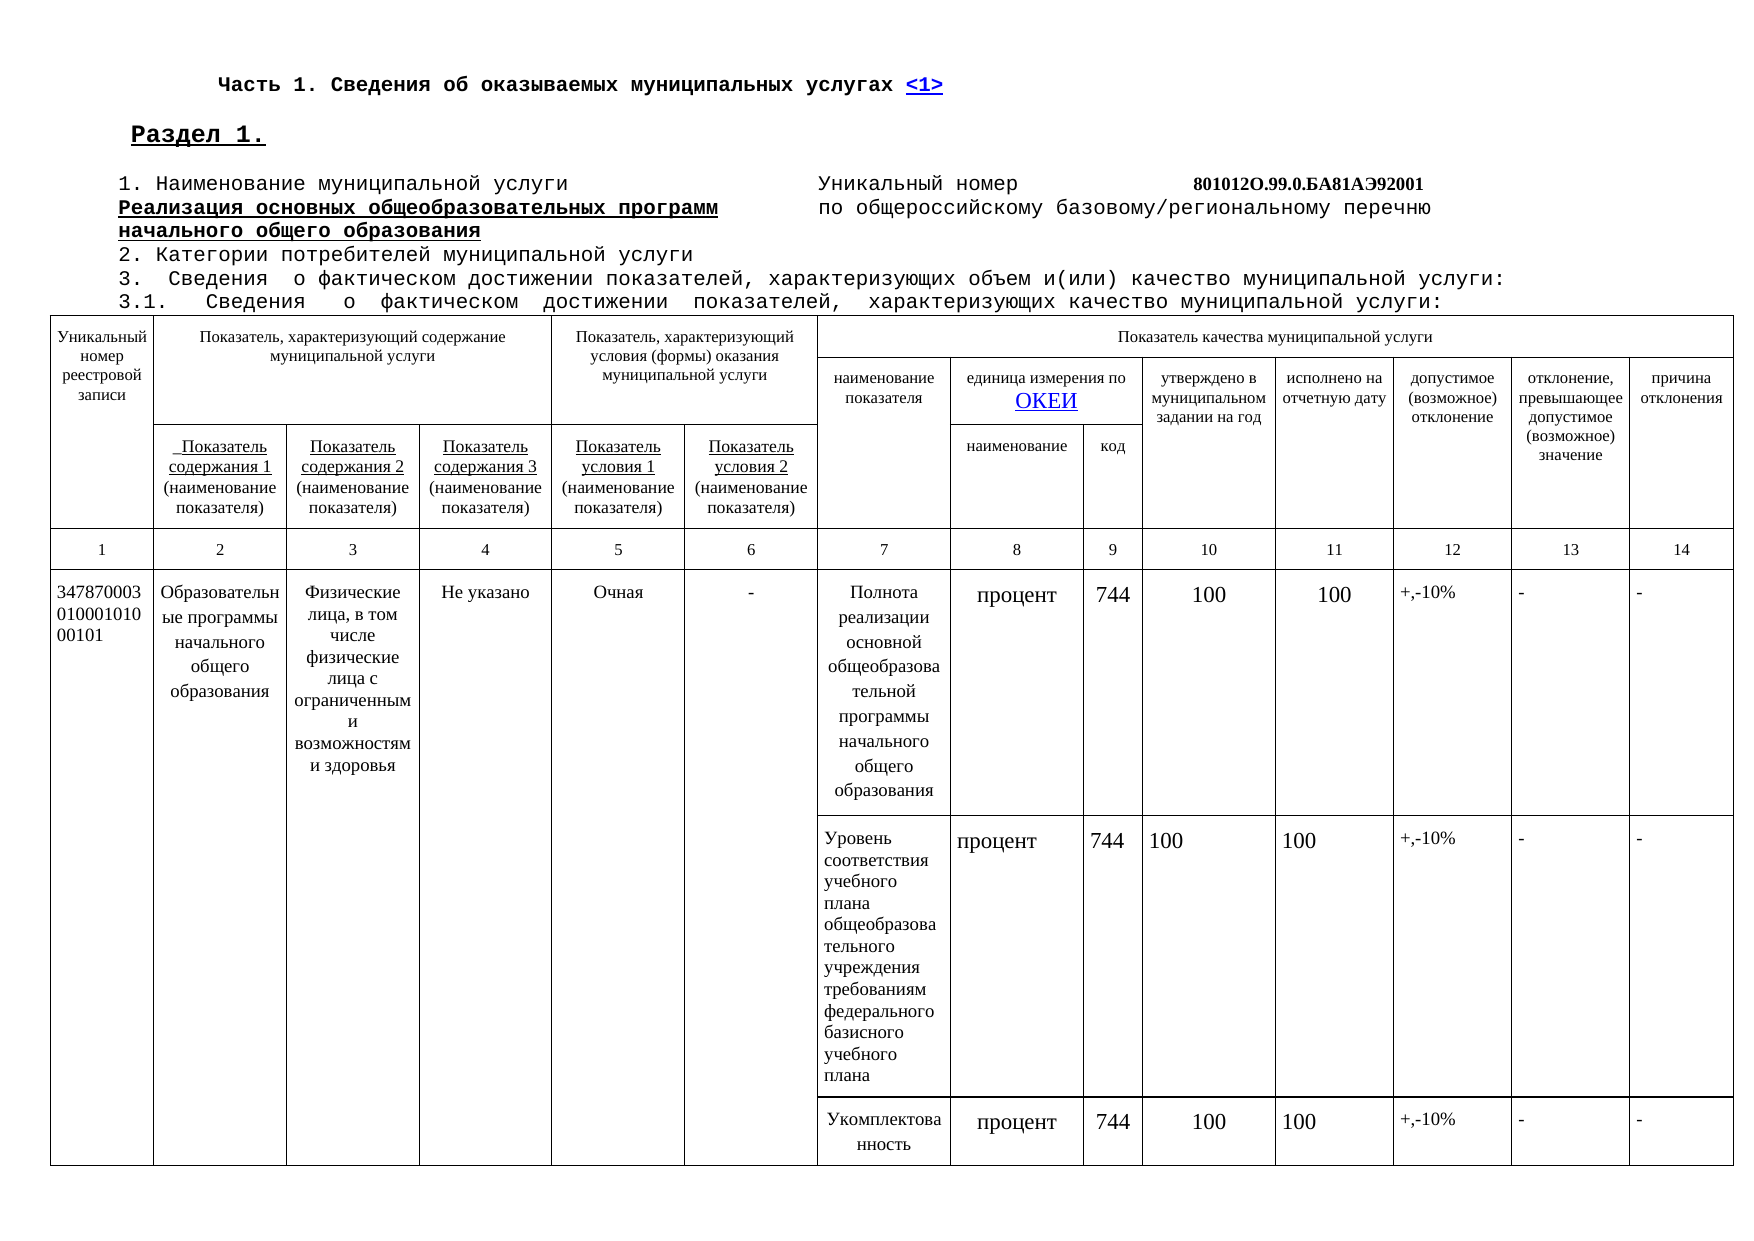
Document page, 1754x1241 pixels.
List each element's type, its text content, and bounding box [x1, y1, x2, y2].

table_cell 100 [1276, 816, 1393, 1096]
table_cell процент [951, 816, 1083, 1096]
table_cell процент [951, 570, 1083, 815]
table_cell утверждено в муниципальном задании на год [1143, 358, 1275, 528]
table_cell Очная [552, 570, 684, 1165]
table_cell 4 [420, 529, 551, 569]
table_cell 100 [1143, 1098, 1275, 1165]
table_cell 7 [818, 529, 950, 569]
text 2. Категории потребителей муниципальной услуги [118, 244, 1636, 268]
table_cell 744 [1084, 570, 1142, 815]
table_cell 6 [685, 529, 817, 569]
table_cell +,-10% [1394, 570, 1511, 815]
table_cell Показатель содержания 2 (наименование показателя) [287, 425, 419, 528]
table_cell 744 [1084, 1098, 1142, 1165]
table_cell Показатель условия 2 (наименование показателя) [685, 425, 817, 528]
table_cell Не указано [420, 570, 551, 1165]
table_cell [818, 1098, 950, 1165]
table_cell наименование [951, 425, 1083, 528]
table_cell 100 [1143, 570, 1275, 815]
table_cell - [685, 570, 817, 1165]
table_header Показатель, характеризующий содержание муниципальной услуги [154, 316, 551, 424]
table_cell - [1512, 816, 1629, 1096]
table_cell +,-10% [1394, 816, 1511, 1096]
table_cell 11 [1276, 529, 1393, 569]
text 3.1. Сведения о фактическом достижении показателей, характеризующих качество муниципальной услуги: [118, 291, 1636, 315]
table_cell 13 [1512, 529, 1629, 569]
table_cell единица измерения по ОКЕИ [951, 358, 1142, 424]
table_cell Показатель условия 1 (наименование показателя) [552, 425, 684, 528]
table_cell - [1630, 816, 1733, 1096]
text Часть 1. Сведения об оказываемых муниципальных услугах <1> [118, 74, 1636, 97]
table_cell 100 [1276, 1098, 1393, 1165]
table_cell 34787000301000101000101 [51, 570, 153, 1165]
table_cell - [1512, 570, 1629, 815]
table_cell 14 [1630, 529, 1733, 569]
table_cell - [1512, 1098, 1629, 1165]
table_cell Показатель содержания 3 (наименование показателя) [420, 425, 551, 528]
table_cell 744 [1084, 816, 1142, 1096]
table_header Показатель, характеризующий условия (формы) оказания муниципальной услуги [552, 316, 817, 424]
table_cell причина отклонения [1630, 358, 1733, 528]
table_cell +,-10% [1394, 1098, 1511, 1165]
table_cell исполнено на отчетную дату [1276, 358, 1393, 528]
table_cell 3 [287, 529, 419, 569]
table_cell отклонение, превышающее допустимое (возможное) значение [1512, 358, 1629, 528]
table_cell - [1630, 570, 1733, 815]
table_cell Образовательные программы начального общего образования [154, 570, 286, 1165]
text Раздел 1. [118, 121, 1636, 149]
table_cell наименование показателя [818, 358, 950, 528]
table_cell 100 [1276, 570, 1393, 815]
table_cell 10 [1143, 529, 1275, 569]
table_cell 9 [1084, 529, 1142, 569]
table_cell 5 [552, 529, 684, 569]
table_cell Полнота реализации основной общеобразовательной программы начального общего образования [818, 570, 950, 815]
table_cell допустимое (возможное) отклонение [1394, 358, 1511, 528]
table_cell процент [951, 1098, 1083, 1165]
text Реализация основных общеобразовательных программ по общероссийскому базовому/региональному перечню [118, 197, 1636, 221]
table_header Показатель качества муниципальной услуги [818, 316, 1733, 357]
table_cell 2 [154, 529, 286, 569]
text начального общего образования [118, 221, 1636, 244]
table_cell _Показатель содержания 1 (наименование показателя) [154, 425, 286, 528]
table_cell 8 [951, 529, 1083, 569]
table_cell Физические лица, в том числе физические лица с ограниченными возможностями здоровья [287, 570, 419, 1165]
text 3. Сведения о фактическом достижении показателей, характеризующих объем и(или) качество муниципальной услуги: [118, 268, 1636, 291]
table_cell 12 [1394, 529, 1511, 569]
table_cell 1 [51, 529, 153, 569]
table_cell 100 [1143, 816, 1275, 1096]
text 1. Наименование муниципальной услуги Уникальный номер 801012О.99.0.БА81АЭ92001 [118, 173, 1636, 197]
table_cell код [1084, 425, 1142, 528]
table_header Уникальный номер реестровой записи [51, 316, 153, 528]
table_cell Уровень соответствия учебного плана общеобразовательного учреждения требованиям федерального базисного учебного плана [818, 816, 950, 1096]
table_cell - [1630, 1098, 1733, 1165]
